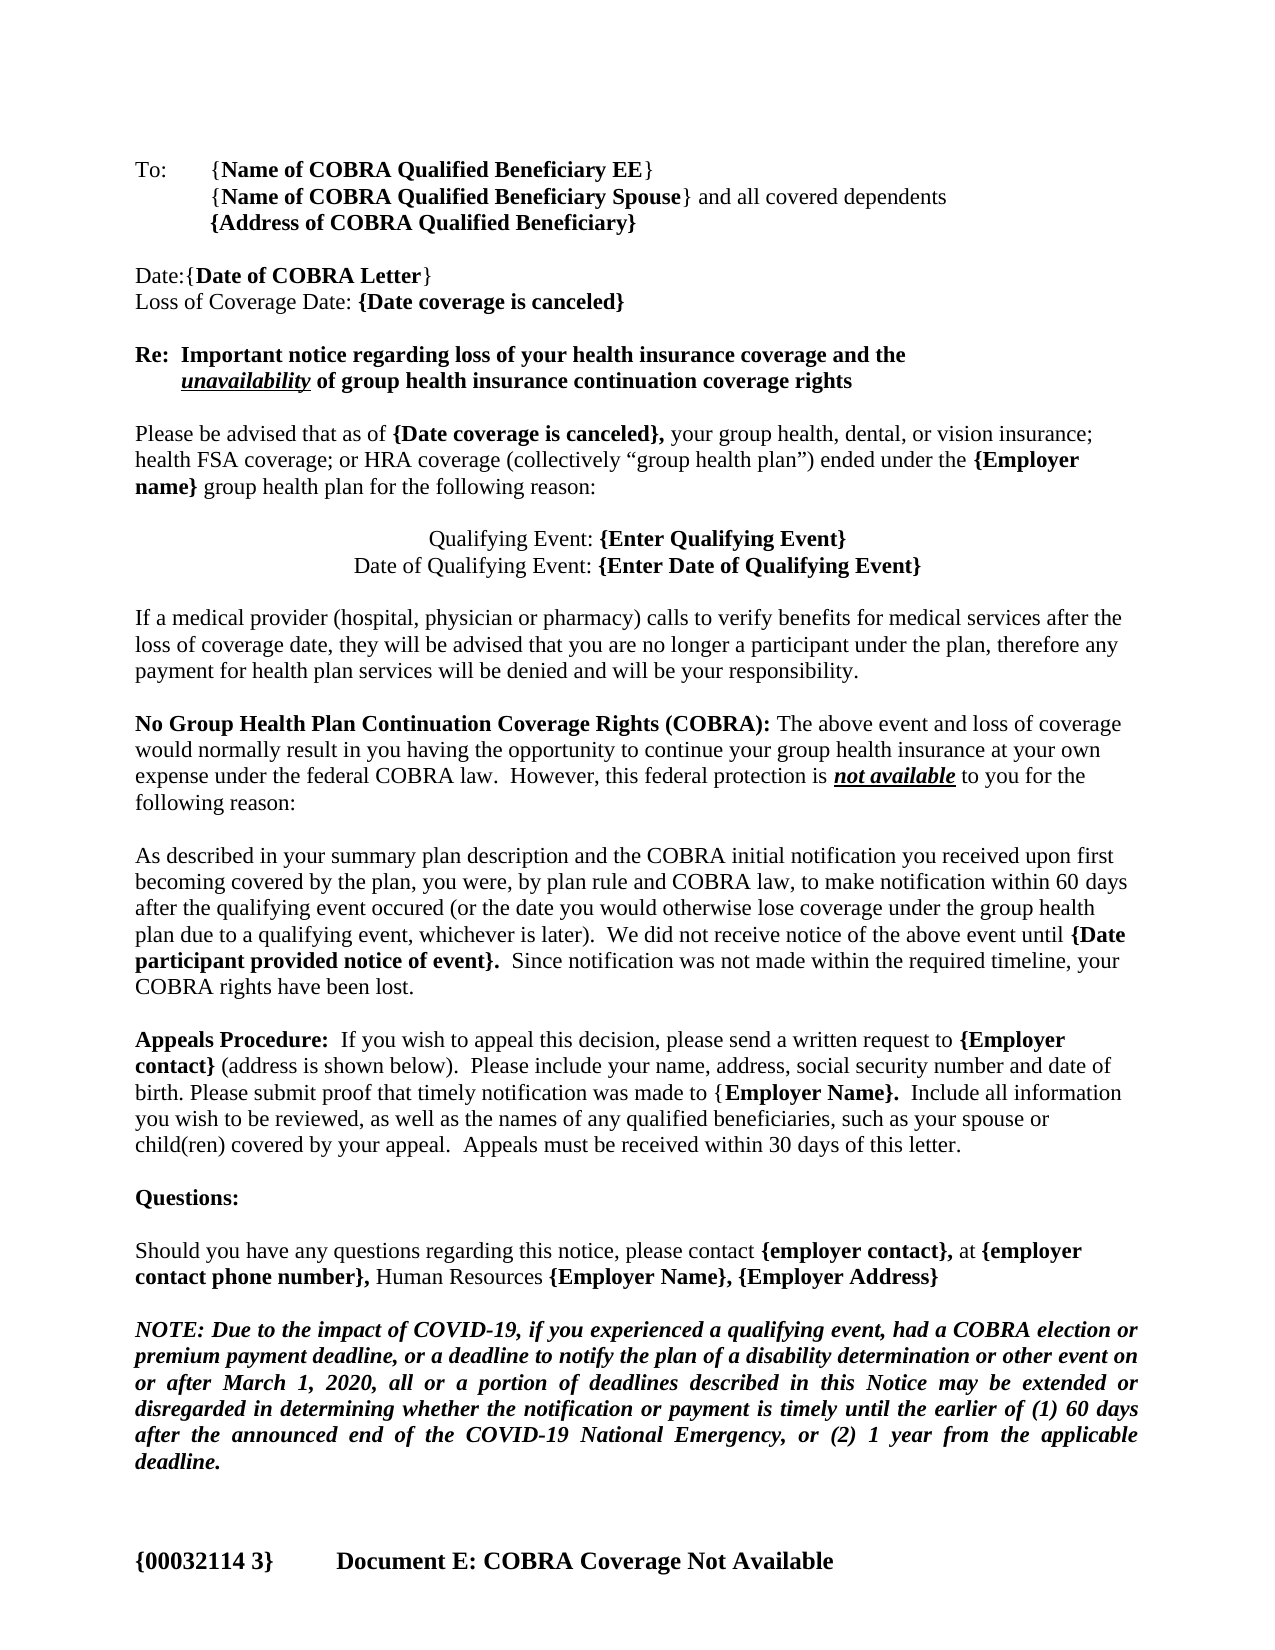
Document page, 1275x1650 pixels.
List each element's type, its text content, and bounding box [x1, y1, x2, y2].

text Qualifying Event: {Enter Qualifying Event} [135, 525, 1140, 552]
text {Name of COBRA Qualified Beneficiary Spouse} and all covered dependents [135, 183, 1140, 209]
text Appeals Procedure: If you wish to appeal this decision, please send a written request to {Employer contact} (address is shown below). Please include your name, address, social security number and date of birth. Please submit proof that timely notification was made to {Employer Name}. Include all information you wish to be reviewed, as well as the names of any qualified beneficiaries, such as your spouse or child(ren) covered by your appeal. Appeals must be received within 30 days of this letter. [135, 1026, 1140, 1158]
text NOTE: Due to the impact of COVID-19, if you experienced a qualifying event, had a COBRA election or premium payment deadline, or a deadline to notify the plan of a disability determination or other event on or after March 1, 2020, all or a portion of deadlines described in this Notice may be extended or disregarded in determining whether the notification or payment is timely until the earlier of (1) 60 days after the announced end of the COVID-19 National Emergency, or (2) 1 year from the applicable deadline. [135, 1316, 1140, 1474]
text To: {Name of COBRA Qualified Beneficiary EE} [135, 156, 1140, 183]
text If a medical provider (hospital, physician or pharmacy) calls to verify benefits for medical services after the loss of coverage date, they will be advised that you are no longer a participant under the plan, therefore any payment for health plan services will be denied and will be your responsibility. [135, 604, 1140, 683]
text Questions: [135, 1184, 1140, 1211]
text Date of Qualifying Event: {Enter Date of Qualifying Event} [135, 552, 1140, 578]
text As described in your summary plan description and the COBRA initial notification you received upon first becoming covered by the plan, you were, by plan rule and COBRA law, to make notification within 60 days after the qualifying event occured (or the date you would otherwise lose coverage under the group health plan due to a qualifying event, whichever is later). We did not receive notice of the above event until {Date participant provided notice of event}. Since notification was not made within the required timeline, your COBRA rights have been lost. [135, 842, 1140, 1000]
text Re: Important notice regarding loss of your health insurance coverage and the [135, 341, 1140, 367]
text {Address of COBRA Qualified Beneficiary} [135, 209, 1140, 236]
text Please be advised that as of {Date coverage is canceled}, your group health, dental, or vision insurance; health FSA coverage; or HRA coverage (collectively “group health plan”) ended under the {Employer name} group health plan for the following reason: [135, 420, 1140, 499]
text No Group Health Plan Continuation Coverage Rights (COBRA): The above event and loss of coverage would normally result in you having the opportunity to continue your group health insurance at your own expense under the federal COBRA law. However, this federal protection is not available to you for the following reason: [135, 710, 1140, 815]
text unavailability of group health insurance continuation coverage rights [135, 367, 1140, 394]
text Date:{Date of COBRA Letter} [135, 262, 1140, 288]
text Should you have any questions regarding this notice, please contact {employer contact}, at {employer contact phone number}, Human Resources {Employer Name}, {Employer Address} [135, 1237, 1140, 1290]
text Loss of Coverage Date: {Date coverage is canceled} [135, 288, 1140, 314]
